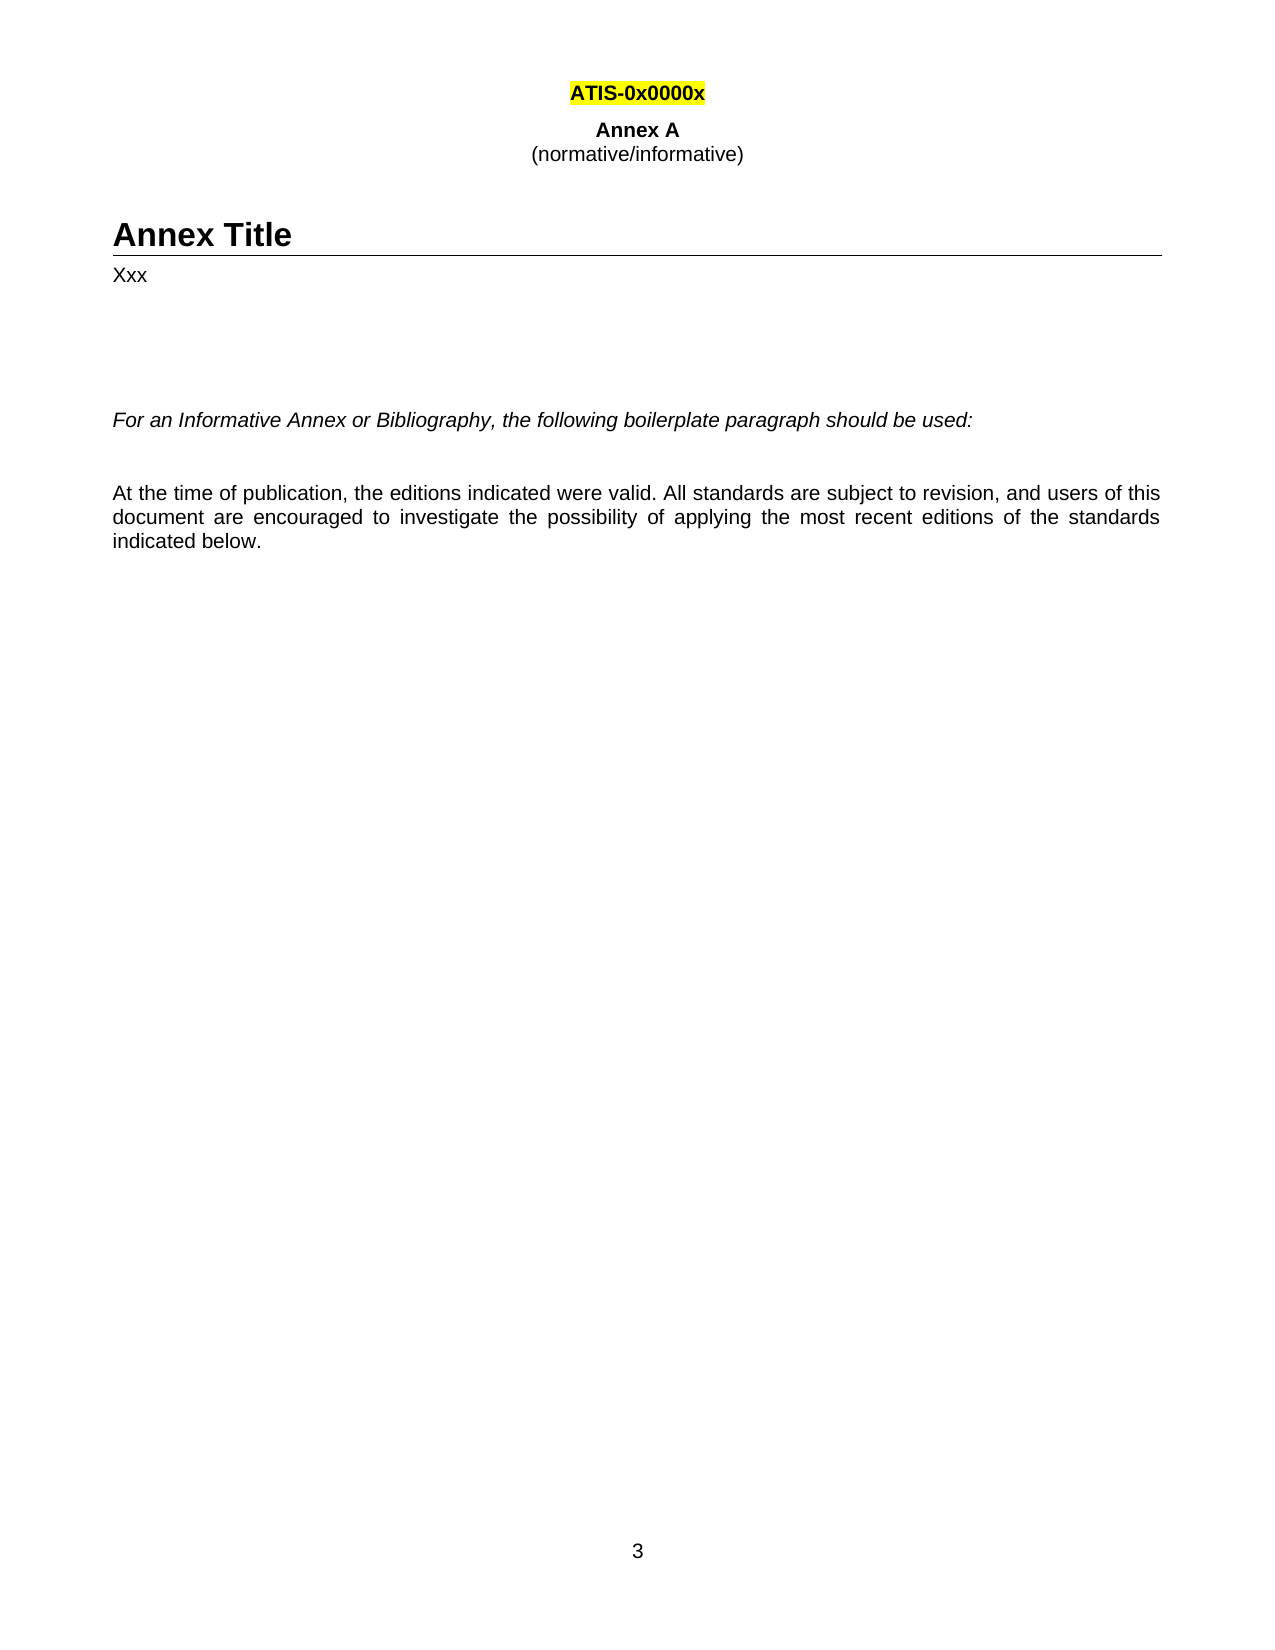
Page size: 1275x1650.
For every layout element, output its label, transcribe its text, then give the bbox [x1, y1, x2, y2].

text Annex A [112, 118, 1162, 142]
text At the time of publication, the editions indicated were valid. All standards are subject to revision, and users of this document are encouraged to investigate the possibility of applying the most recent editions of the standards indicated below. [112, 481, 1162, 553]
text (normative/informative) [112, 142, 1162, 166]
text For an Informative Annex or Bibliography, the following boilerplate paragraph should be used: [112, 408, 1162, 432]
subtitle Annex Title [112, 214, 1162, 256]
text Xxx [112, 262, 1162, 286]
